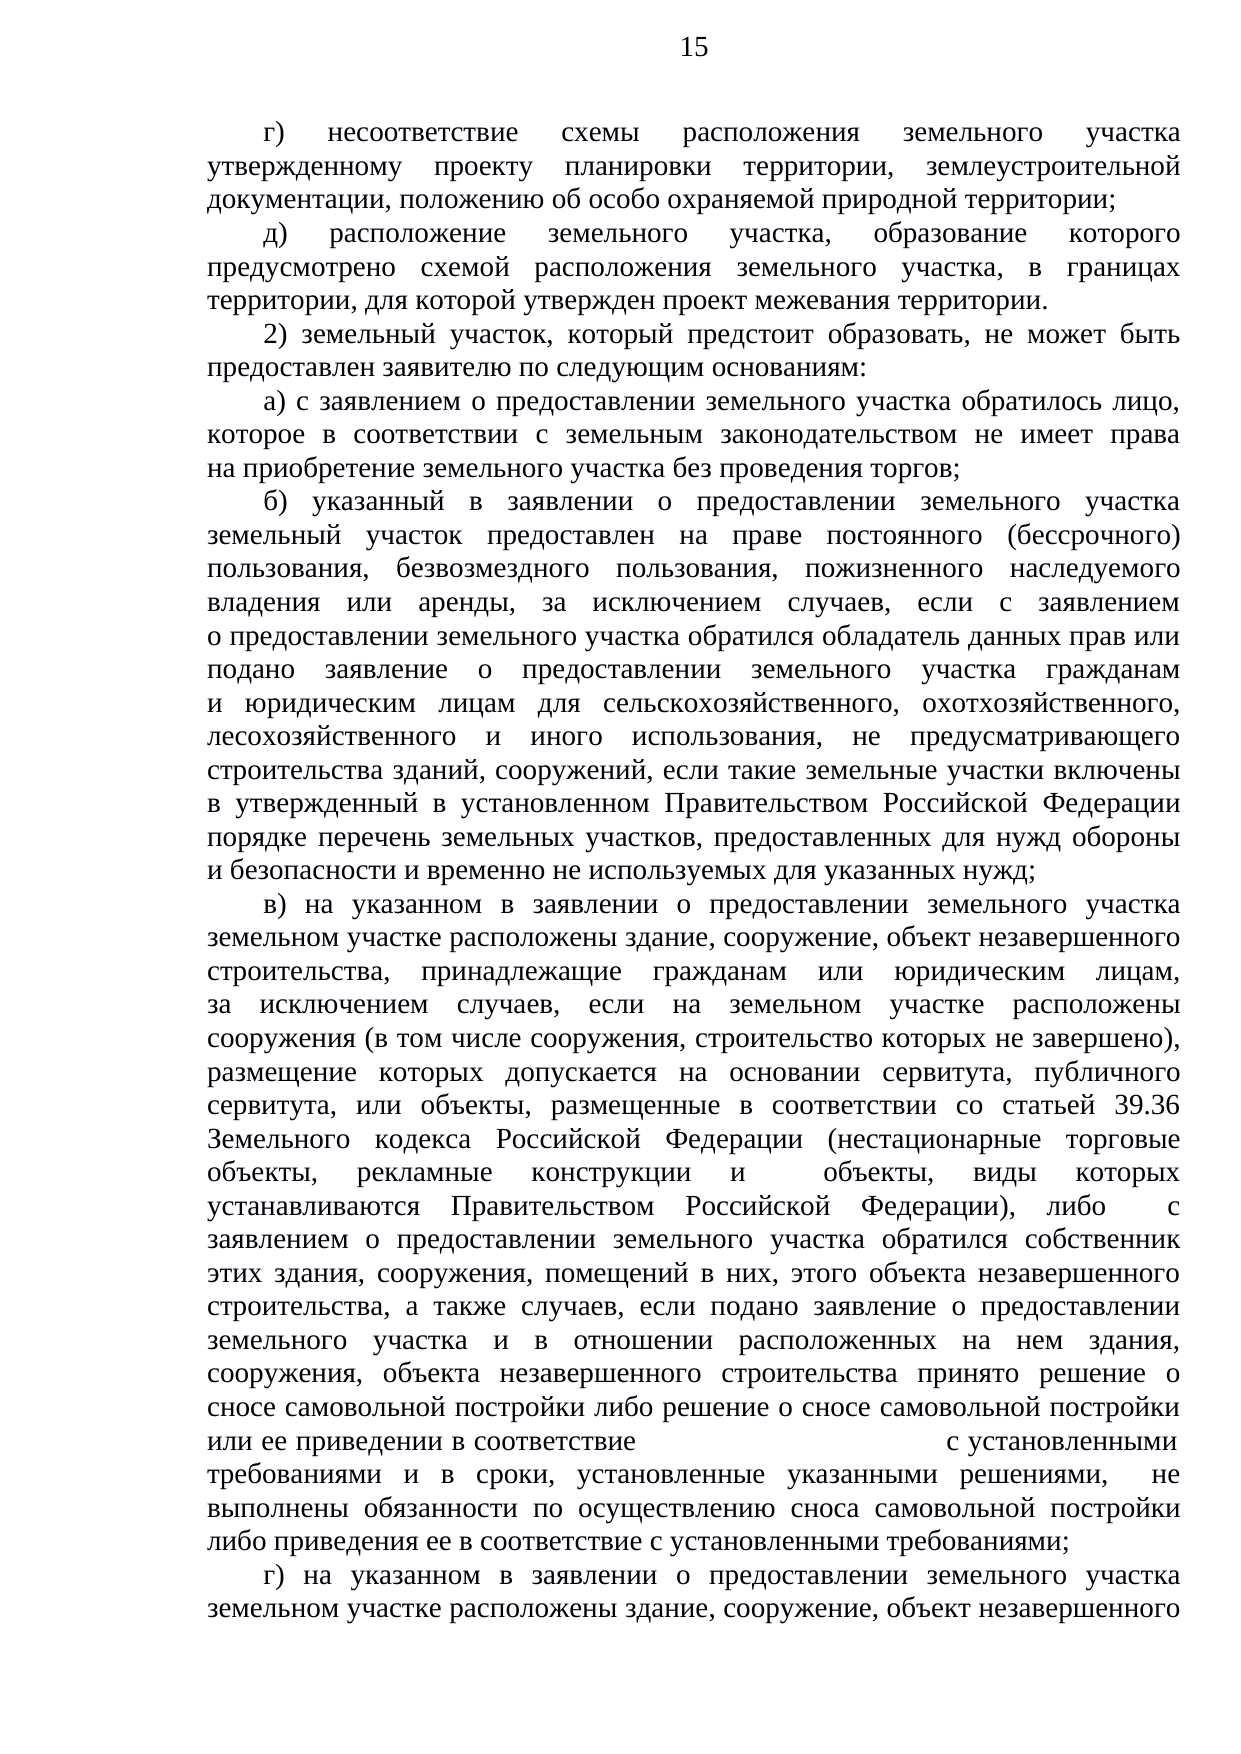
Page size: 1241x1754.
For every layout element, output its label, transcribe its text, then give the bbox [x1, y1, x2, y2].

text г) несоответствие схемы расположения земельного участка утвержденному проекту планировки территории, землеустроительной документации, положению об особо охраняемой природной территории; [207, 114, 1181, 215]
text д) расположение земельного участка, образование которого предусмотрено схемой расположения земельного участка, в границах территории, для которой утвержден проект межевания территории. [207, 215, 1181, 316]
text в) на указанном в заявлении о предоставлении земельного участка земельном участке расположены здание, сооружение, объект незавершенного строительства, принадлежащие гражданам или юридическим лицам, за исключением случаев, если на земельном участке расположены сооружения (в том числе сооружения, строительство которых не завершено), размещение которых допускается на основании сервитута, публичного сервитута, или объекты, размещенные в соответствии со статьей 39.36 Земельного кодекса Российской Федерации (нестационарные торговые объекты, рекламные конструкции и объекты, виды которых устанавливаются Правительством Российской Федерации), либо с заявлением о предоставлении земельного участка обратился собственник этих здания, сооружения, помещений в них, этого объекта незавершенного строительства, а также случаев, если подано заявление о предоставлении земельного участка и в отношении расположенных на нем здания, сооружения, объекта незавершенного строительства принято решение о сносе самовольной постройки либо решение о сносе самовольной постройки или ее приведении в соответствие с установленными требованиями и в сроки, установленные указанными решениями, не выполнены обязанности по осуществлению сноса самовольной постройки либо приведения ее в соответствие с установленными требованиями; [207, 886, 1181, 1557]
text б) указанный в заявлении о предоставлении земельного участка земельный участок предоставлен на праве постоянного (бессрочного) пользования, безвозмездного пользования, пожизненного наследуемого владения или аренды, за исключением случаев, если с заявлением о предоставлении земельного участка обратился обладатель данных прав или подано заявление о предоставлении земельного участка гражданам и юридическим лицам для сельскохозяйственного, охотхозяйственного, лесохозяйственного и иного использования, не предусматривающего строительства зданий, сооружений, если такие земельные участки включены в утвержденный в установленном Правительством Российской Федерации порядке перечень земельных участков, предоставленных для нужд обороны и безопасности и временно не используемых для указанных нужд; [207, 483, 1181, 886]
text а) с заявлением о предоставлении земельного участка обратилось лицо, которое в соответствии с земельным законодательством не имеет права на приобретение земельного участка без проведения торгов; [207, 383, 1181, 483]
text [207, 1557, 1181, 1624]
text 2) земельный участок, который предстоит образовать, не может быть предоставлен заявителю по следующим основаниям: [207, 316, 1181, 383]
